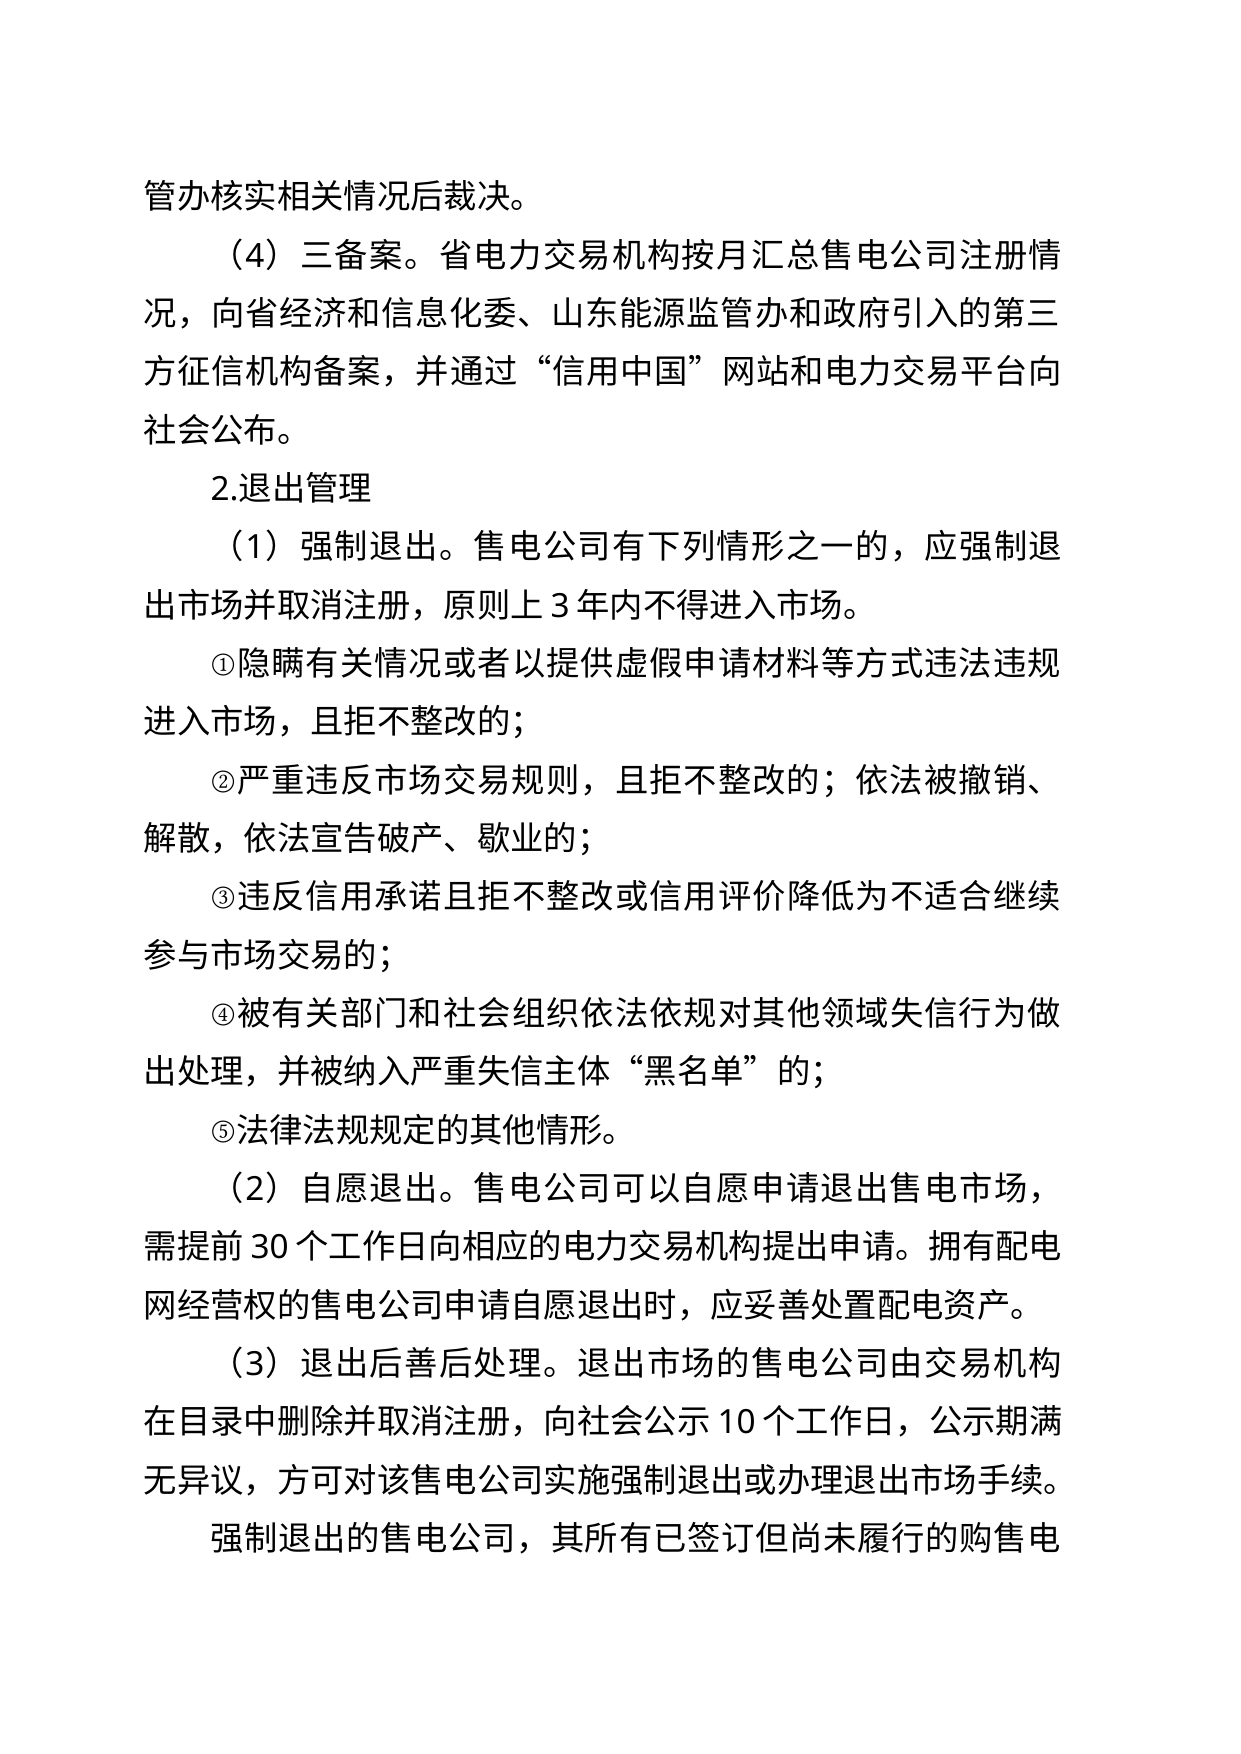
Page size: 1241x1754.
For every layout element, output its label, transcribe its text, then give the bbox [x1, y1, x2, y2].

list ①隐瞒有关情况或者以提供虚假申请材料等方式违法违规进入市场，且拒不整改的； [144, 629, 1062, 745]
list 2.退出管理 [144, 454, 1062, 512]
list （1）强制退出。售电公司有下列情形之一的，应强制退出市场并取消注册，原则上3年内不得进入市场。 [144, 512, 1062, 629]
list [144, 1504, 1062, 1562]
list ⑤法律法规规定的其他情形。 [144, 1095, 1062, 1154]
list （4）三备案。省电力交易机构按月汇总售电公司注册情况，向省经济和信息化委、山东能源监管办和政府引入的第三方征信机构备案，并通过“信用中国”网站和电力交易平台向社会公布。 [144, 220, 1062, 454]
list （2）自愿退出。售电公司可以自愿申请退出售电市场，需提前30个工作日向相应的电力交易机构提出申请。拥有配电网经营权的售电公司申请自愿退出时，应妥善处置配电资产。 [144, 1154, 1062, 1329]
list （3）退出后善后处理。退出市场的售电公司由交易机构在目录中删除并取消注册，向社会公示10个工作日，公示期满无异议，方可对该售电公司实施强制退出或办理退出市场手续。 [144, 1329, 1062, 1504]
list ②严重违反市场交易规则，且拒不整改的；依法被撤销、解散，依法宣告破产、歇业的； [144, 745, 1062, 862]
list ④被有关部门和社会组织依法依规对其他领域失信行为做出处理，并被纳入严重失信主体“黑名单”的； [144, 979, 1062, 1095]
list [144, 162, 1062, 220]
list ③违反信用承诺且拒不整改或信用评价降低为不适合继续参与市场交易的； [144, 862, 1062, 979]
